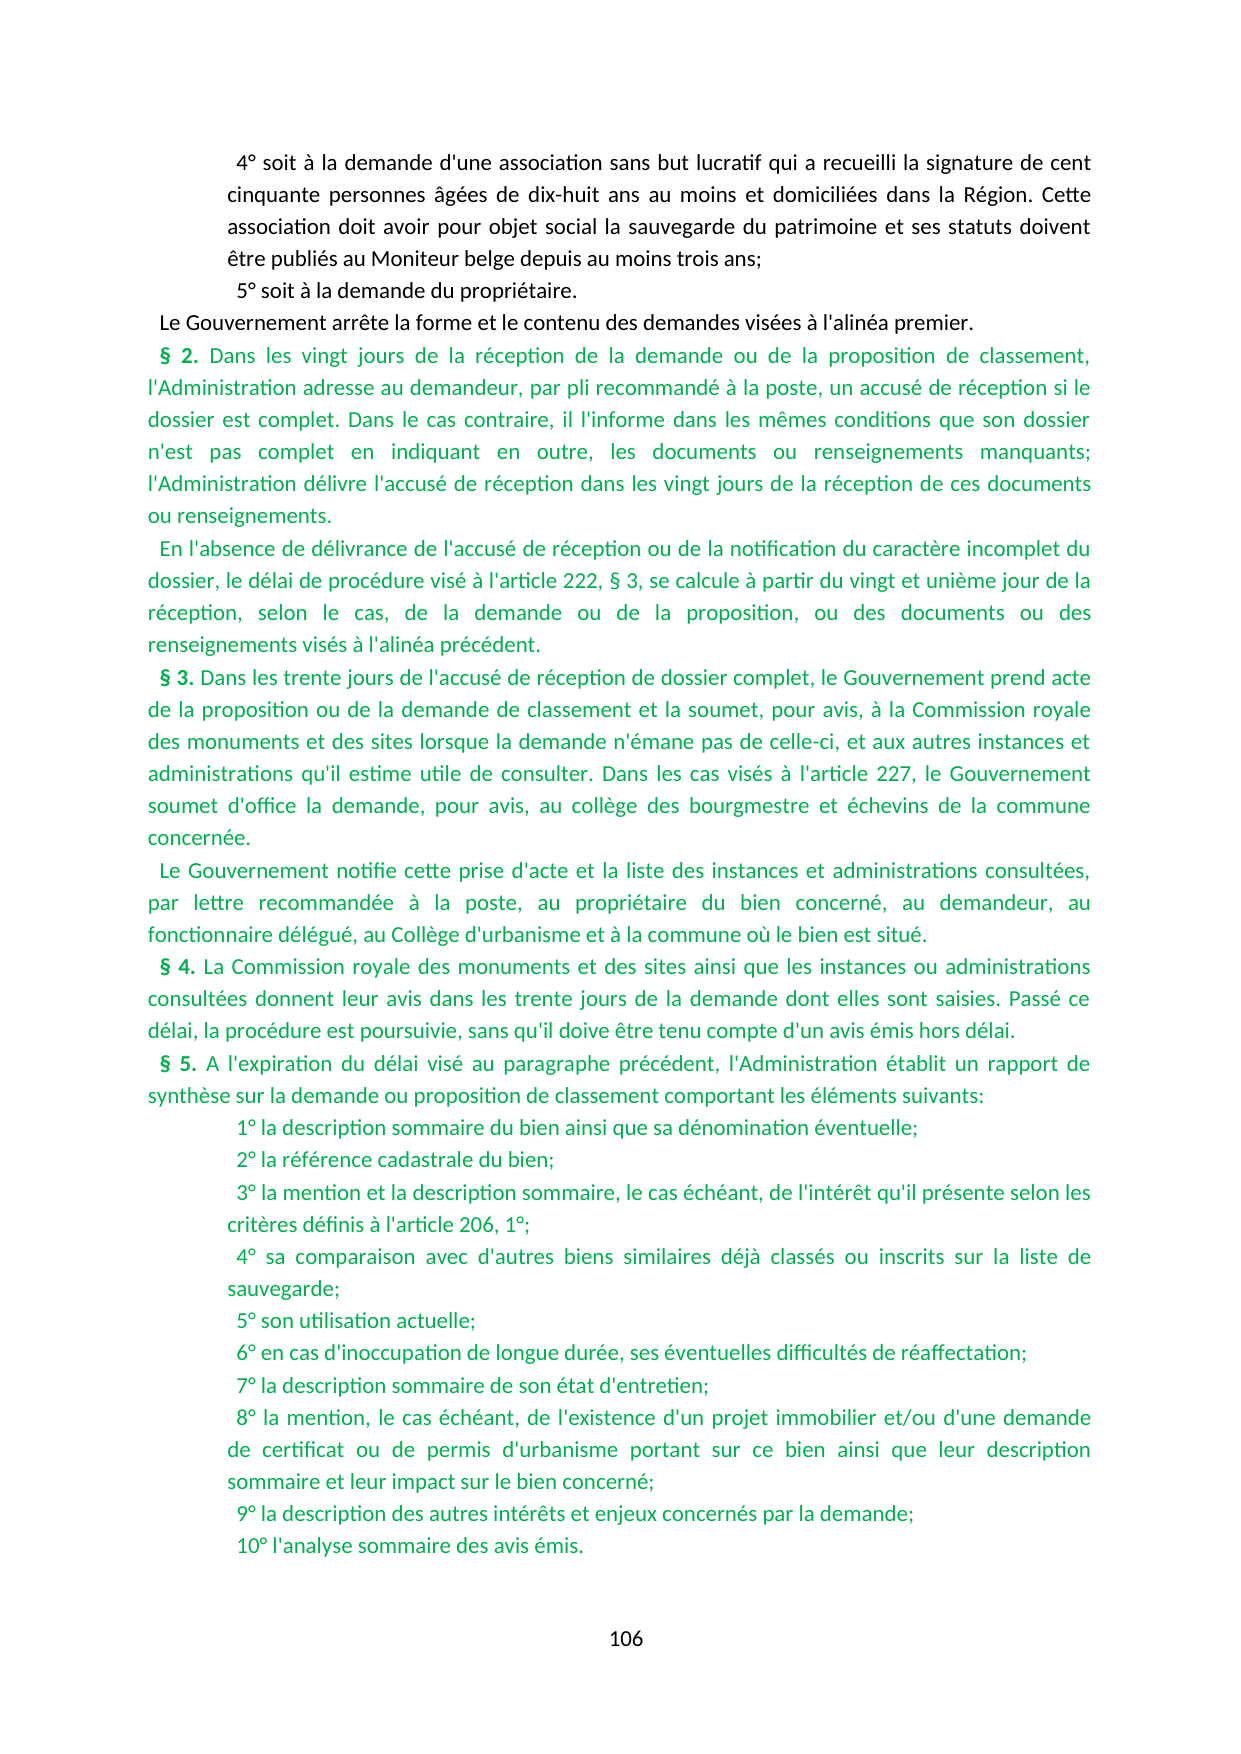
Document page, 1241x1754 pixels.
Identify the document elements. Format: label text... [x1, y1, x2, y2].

text Le Gouvernement notifie cette prise d'acte et la liste des instances et administrations consultées, par lettre recommandée à la poste, au propriétaire du bien concerné, au demandeur, au fonctionnaire délégué, au Collège d'urbanisme et à la commune où le bien est situé. [148, 856, 1093, 948]
text 10° l'analyse sommaire des avis émis. [227, 1532, 1093, 1560]
text 9° la description des autres intérêts et enjeux concernés par la demande; [227, 1499, 1093, 1527]
text 1° la description sommaire du bien ainsi que sa dénomination éventuelle; [227, 1113, 1093, 1141]
text 2° la référence cadastrale du bien; [227, 1145, 1093, 1173]
text 5° son utilisation actuelle; [227, 1306, 1093, 1334]
text 4° sa comparaison avec d'autres biens similaires déjà classés ou inscrits sur la liste de sauvegarde; [227, 1242, 1093, 1302]
text § 4. La Commission royale des monuments et des sites ainsi que les instances ou administrations consultées donnent leur avis dans les trente jours de la demande dont elles sont saisies. Passé ce délai, la procédure est poursuivie, sans qu'il doive être tenu compte d'un avis émis hors délai. [148, 952, 1093, 1045]
text § 3. Dans les trente jours de l'accusé de réception de dossier complet, le Gouvernement prend acte de la proposition ou de la demande de classement et la soumet, pour avis, à la Commission royale des monuments et des sites lorsque la demande n'émane pas de celle-ci, et aux autres instances et administrations qu'il estime utile de consulter. Dans les cas visés à l'article 227, le Gouvernement soumet d'office la demande, pour avis, au collège des bourgmestre et échevins de la commune concernée. [148, 663, 1093, 852]
text 7° la description sommaire de son état d'entretien; [227, 1371, 1093, 1399]
text 4° soit à la demande d'une association sans but lucratif qui a recueilli la signature de cent cinquante personnes âgées de dix-huit ans au moins et domiciliées dans la Région. Cette association doit avoir pour objet social la sauvegarde du patrimoine et ses statuts doivent être publiés au Moniteur belge depuis au moins trois ans; [227, 148, 1093, 272]
text Le Gouvernement arrête la forme et le contenu des demandes visées à l'alinéa premier. [148, 308, 1093, 337]
text 3° la mention et la description sommaire, le cas échéant, de l'intérêt qu'il présente selon les critères définis à l'article 206, 1°; [227, 1178, 1093, 1238]
text 8° la mention, le cas échéant, de l'existence d'un projet immobilier et/ou d'une demande de certificat ou de permis d'urbanisme portant sur ce bien ainsi que leur description sommaire et leur impact sur le bien concerné; [227, 1403, 1093, 1495]
text 5° soit à la demande du propriétaire. [227, 276, 1093, 304]
text § 5. A l'expiration du délai visé au paragraphe précédent, l'Administration établit un rapport de synthèse sur la demande ou proposition de classement comportant les éléments suivants: [148, 1049, 1093, 1109]
text En l'absence de délivrance de l'accusé de réception ou de la notification du caractère incomplet du dossier, le délai de procédure visé à l'article 222, § 3, se calcule à partir du vingt et unième jour de la réception, selon le cas, de la demande ou de la proposition, ou des documents ou des renseignements visés à l'alinéa précédent. [148, 534, 1093, 658]
text § 2. Dans les vingt jours de la réception de la demande ou de la proposition de classement, l'Administration adresse au demandeur, par pli recommandé à la poste, un accusé de réception si le dossier est complet. Dans le cas contraire, il l'informe dans les mêmes conditions que son dossier n'est pas complet en indiquant en outre, les documents ou renseignements manquants; l'Administration délivre l'accusé de réception dans les vingt jours de la réception de ces documents ou renseignements. [148, 341, 1093, 530]
text 6° en cas d'inoccupation de longue durée, ses éventuelles difficultés de réaffectation; [227, 1338, 1093, 1367]
